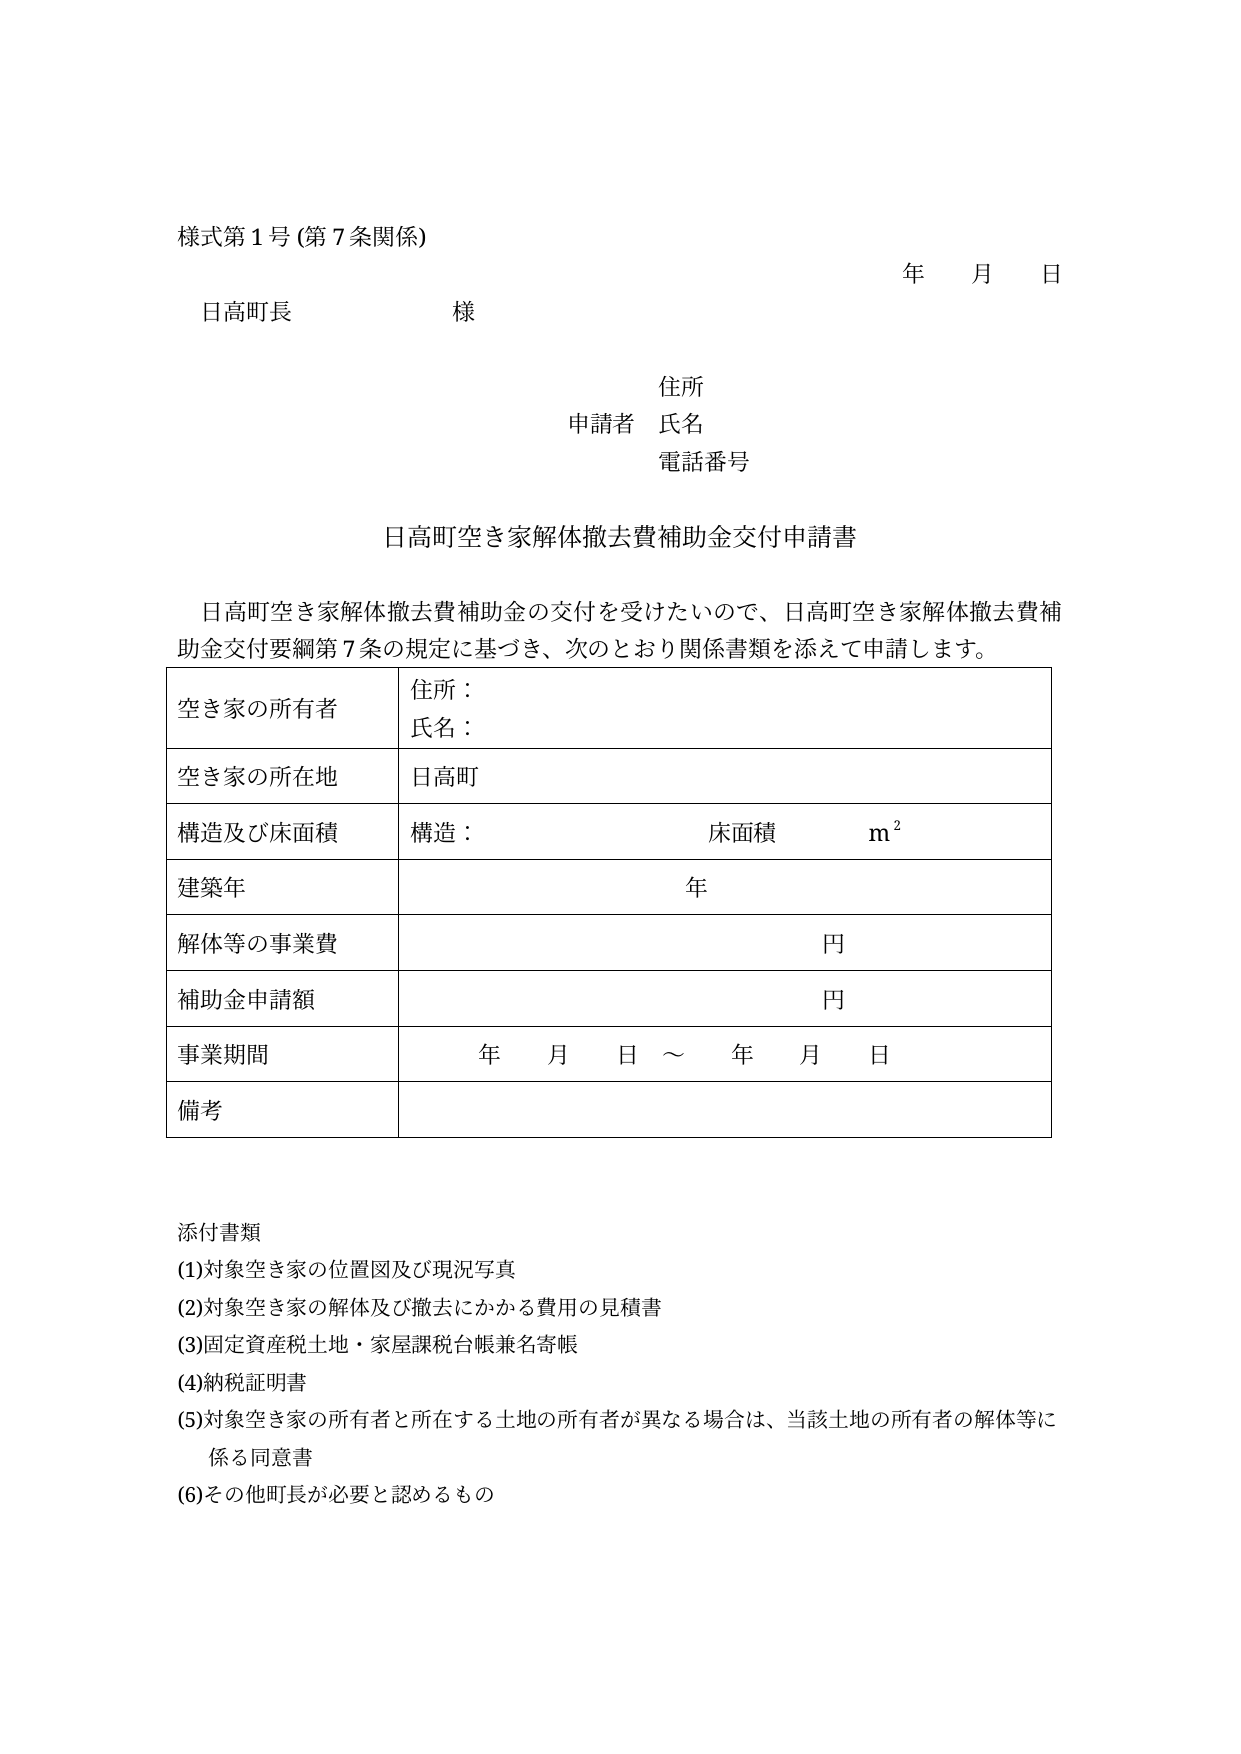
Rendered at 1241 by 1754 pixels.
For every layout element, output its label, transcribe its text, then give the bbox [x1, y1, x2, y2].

table_header 住所： 氏名： [399, 668, 1051, 747]
text (1)対象空き家の位置図及び現況写真 [177, 1250, 1063, 1288]
text 日高町空き家解体撤去費補助金の交付を受けたいので、日高町空き家解体撤去費補助金交付要綱第7条の規定に基づき、次のとおり関係書類を添えて申請します。 [177, 592, 1063, 667]
table_cell [399, 1082, 1051, 1137]
text 年 月 日 [177, 254, 1063, 292]
text (5)対象空き家の所有者と所在する土地の所有者が異なる場合は、当該土地の所有者の解体等に [177, 1400, 1063, 1438]
text (2)対象空き家の解体及び撤去にかかる費用の見積書 [177, 1288, 1063, 1325]
table_cell 備考 [167, 1082, 398, 1137]
table_cell 補助金申請額 [167, 971, 398, 1026]
text 様式第1号 (第7条関係) [177, 217, 1063, 254]
table_cell 事業期間 [167, 1027, 398, 1081]
table_cell 円 [399, 915, 1051, 970]
table_cell 建築年 [167, 860, 398, 914]
table_cell 円 [399, 971, 1051, 1026]
table_cell 解体等の事業費 [167, 915, 398, 970]
text 係る同意書 [177, 1438, 1063, 1475]
table_cell 日高町 [399, 749, 1051, 803]
text 電話番号 [177, 442, 1063, 479]
text 添付書類 [177, 1213, 1063, 1250]
table_cell 空き家の所在地 [167, 749, 398, 803]
table_cell 年 [399, 860, 1051, 914]
table_cell 構造： 床面積 m 2 [399, 804, 1051, 859]
text 住所 [177, 367, 1063, 404]
text 日高町空き家解体撤去費補助金交付申請書 [177, 517, 1063, 554]
text (6)その他町長が必要と認めるもの [177, 1475, 1063, 1513]
table_cell 構造及び床面積 [167, 804, 398, 859]
text 日高町長 様 [177, 292, 1063, 329]
text (3)固定資産税土地・家屋課税台帳兼名寄帳 [177, 1325, 1063, 1363]
table_cell 年 月 日 ～ 年 月 日 [399, 1027, 1051, 1081]
table_header 空き家の所有者 [167, 668, 398, 747]
text 申請者 氏名 [177, 404, 1063, 442]
text (4)納税証明書 [177, 1363, 1063, 1400]
